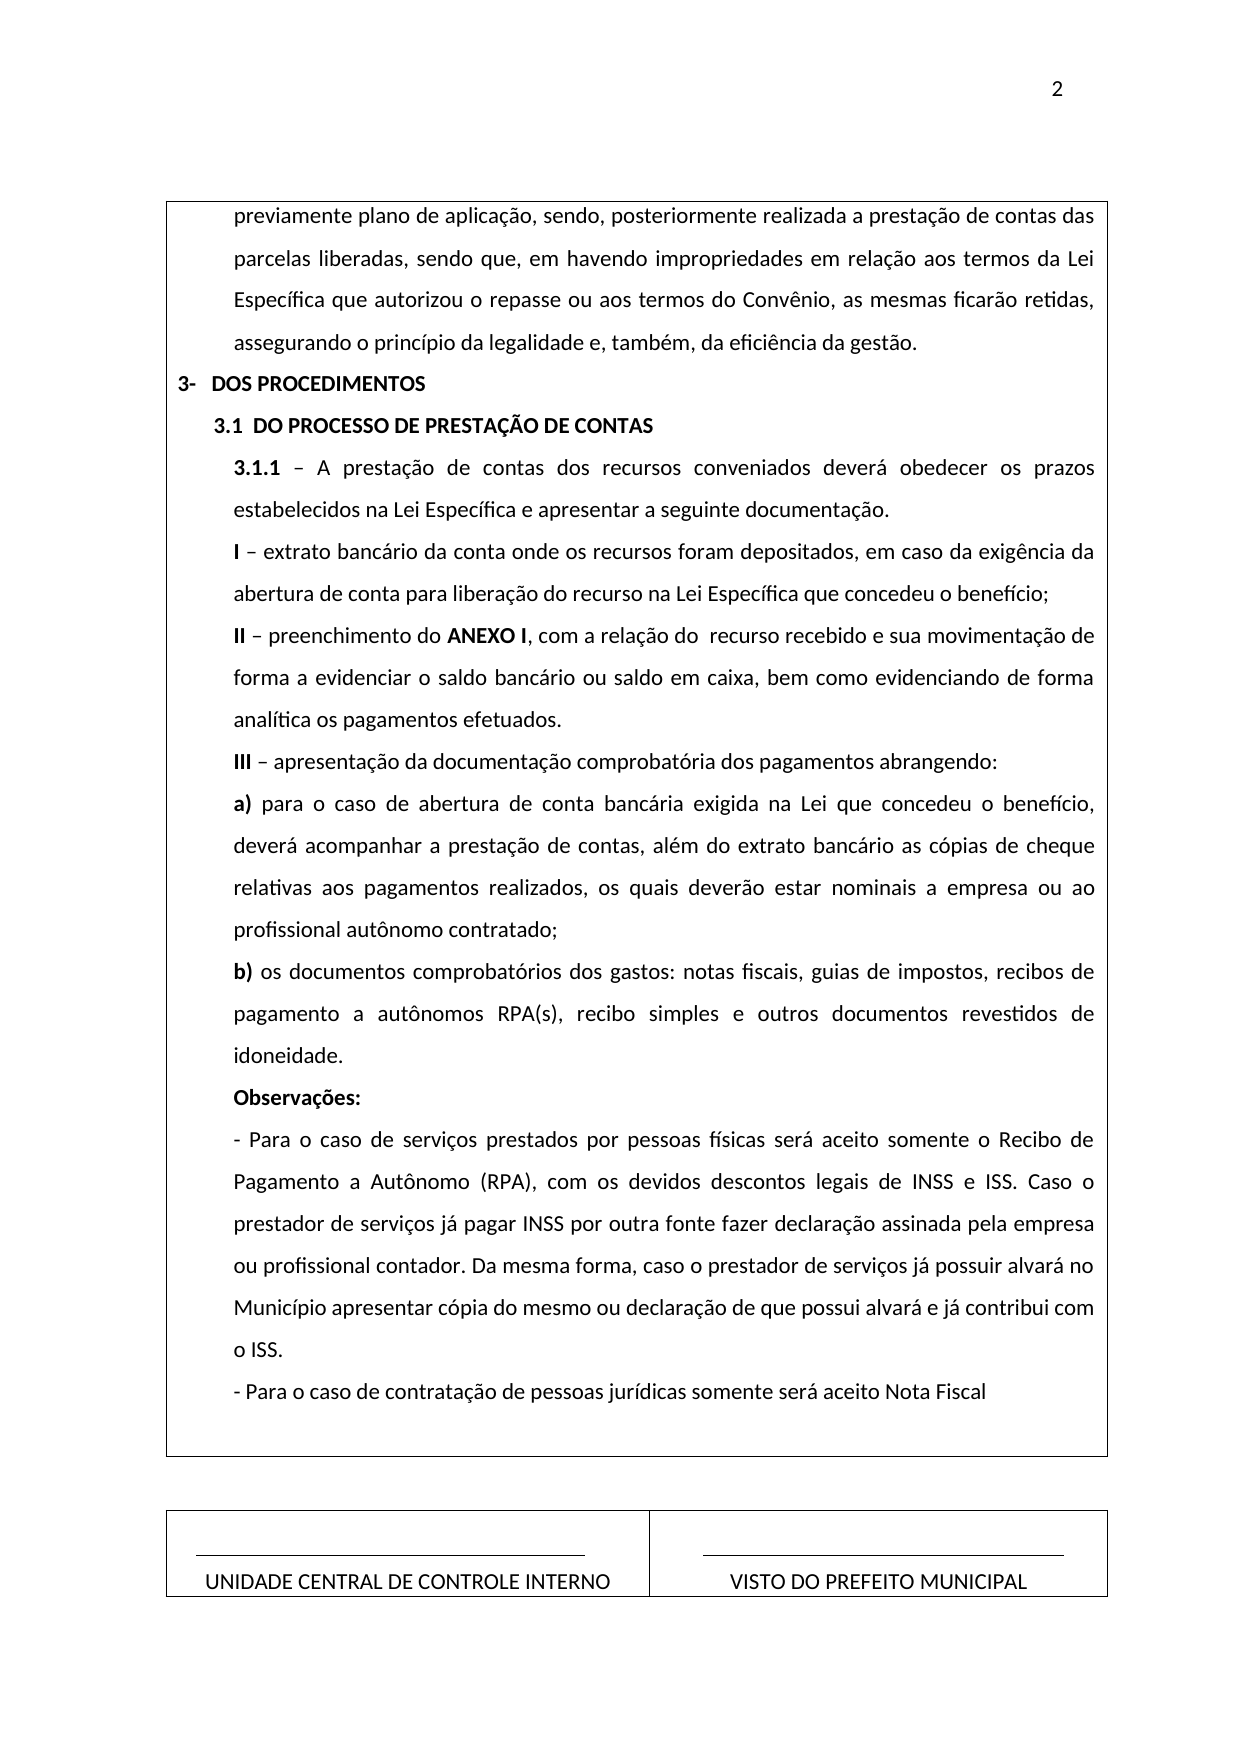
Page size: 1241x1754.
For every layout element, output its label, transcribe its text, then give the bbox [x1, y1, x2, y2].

table_header UNIDADE CENTRAL DE CONTROLE INTERNO [167, 1511, 649, 1596]
table_header VISTO DO PREFEITO MUNICIPAL [650, 1511, 1107, 1596]
table_header previamente plano de aplicação, sendo, posteriormente realizada a prestação de contas das parcelas liberadas, sendo que, em havendo impropriedades em relação aos termos da Lei Específica que autorizou o repasse ou aos termos do Convênio, as mesmas ficarão retidas, assegurando o princípio da legalidade e, também, da eficiência da gestão. 3- DOS PROCEDIMENTOS 3.1 DO PROCESSO DE PRESTAÇÃO DE CONTAS 3.1.1 – A prestação de contas dos recursos conveniados deverá obedecer os prazos estabelecidos na Lei Específica e apresentar a seguinte documentação. I – extrato bancário da conta onde os recursos foram depositados, em caso da exigência da abertura de conta para liberação do recurso na Lei Específica que concedeu o benefício; II – preenchimento do ANEXO I, com a relação do recurso recebido e sua movimentação de forma a evidenciar o saldo bancário ou saldo em caixa, bem como evidenciando de forma analítica os pagamentos efetuados. III – apresentação da documentação comprobatória dos pagamentos abrangendo: a) para o caso de abertura de conta bancária exigida na Lei que concedeu o benefício, deverá acompanhar a prestação de contas, além do extrato bancário as cópias de cheque relativas aos pagamentos realizados, os quais deverão estar nominais a empresa ou ao profissional autônomo contratado; b) os documentos comprobatórios dos gastos: notas fiscais, guias de impostos, recibos de pagamento a autônomos RPA(s), recibo simples e outros documentos revestidos de idoneidade. Observações: - Para o caso de serviços prestados por pessoas físicas será aceito somente o Recibo de Pagamento a Autônomo (RPA), com os devidos descontos legais de INSS e ISS. Caso o prestador de serviços já pagar INSS por outra fonte fazer declaração assinada pela empresa ou profissional contador. Da mesma forma, caso o prestador de serviços já possuir alvará no Município apresentar cópia do mesmo ou declaração de que possui alvará e já contribui com o ISS. - Para o caso de contratação de pessoas jurídicas somente será aceito Nota Fiscal [167, 202, 1107, 1456]
